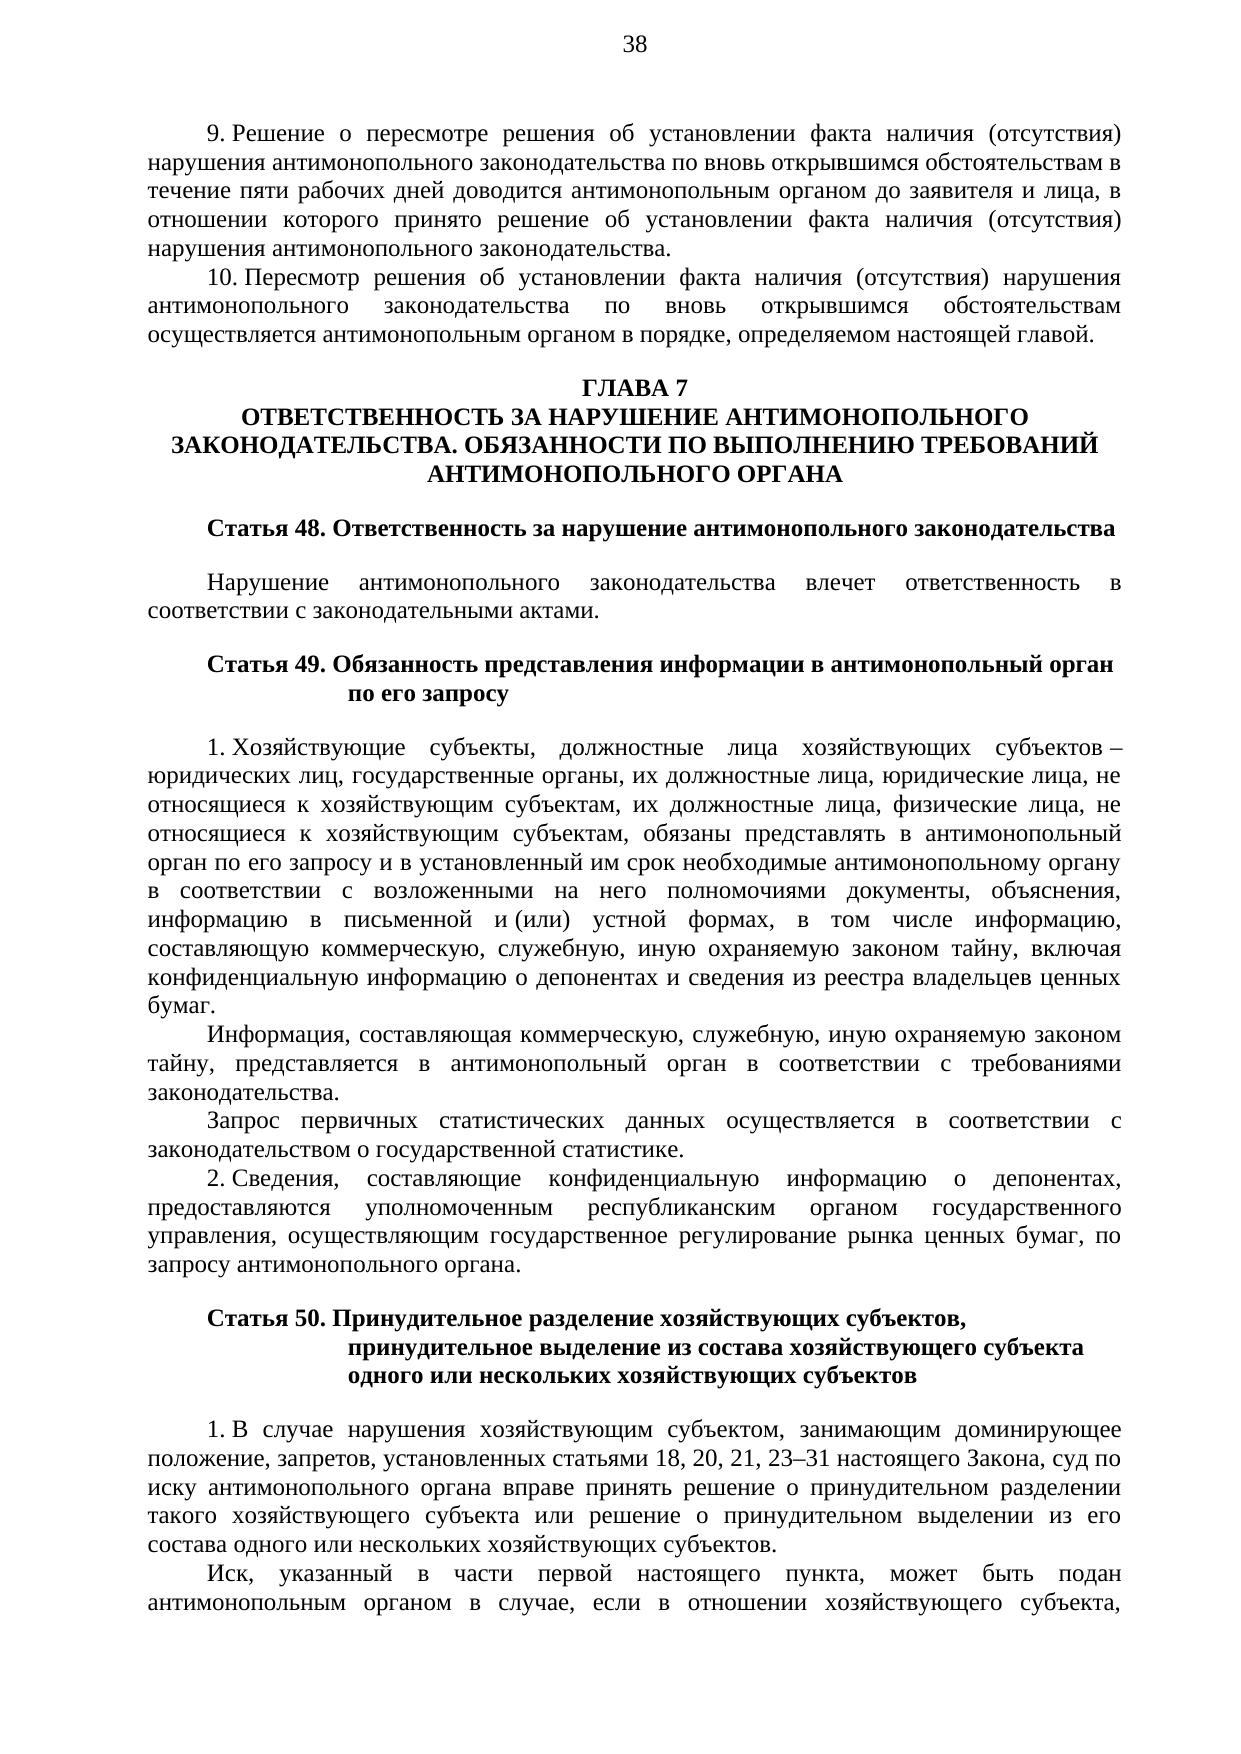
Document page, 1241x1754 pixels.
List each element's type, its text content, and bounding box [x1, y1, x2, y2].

text ГЛАВА 7 ОТВЕТСТВЕННОСТЬ ЗА НАРУШЕНИЕ АНТИМОНОПОЛЬНОГО ЗАКОНОДАТЕЛЬСТВА. ОБЯЗАННОСТИ ПО ВЫПОЛНЕНИЮ ТРЕБОВАНИЙ АНТИМОНОПОЛЬНОГО ОРГАНА [147, 373, 1122, 488]
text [147, 1558, 1122, 1616]
text 1. Хозяйствующие субъекты, должностные лица хозяйствующих субъектов – юридических лиц, государственные органы, их должностные лица, юридические лица, не относящиеся к хозяйствующим субъектам, их должностные лица, физические лица, не относящиеся к хозяйствующим субъектам, обязаны представлять в антимонопольный орган по его запросу и в установленный им срок необходимые антимонопольному органу в соответствии с возложенными на него полномочиями документы, объяснения, информацию в письменной и (или) устной формах, в том числе информацию, составляющую коммерческую, служебную, иную охраняемую законом тайну, включая конфиденциальную информацию о депонентах и сведения из реестра владельцев ценных бумаг. [147, 732, 1122, 1019]
text 9. Решение о пересмотре решения об установлении факта наличия (отсутствия) нарушения антимонопольного законодательства по вновь открывшимся обстоятельствам в течение пяти рабочих дней доводится антимонопольным органом до заявителя и лица, в отношении которого принято решение об установлении факта наличия (отсутствия) нарушения антимонопольного законодательства. [147, 118, 1122, 262]
text Нарушение антимонопольного законодательства влечет ответственность в соответствии с законодательными актами. [147, 567, 1122, 624]
text 10. Пересмотр решения об установлении факта наличия (отсутствия) нарушения антимонопольного законодательства по вновь открывшимся обстоятельствам осуществляется антимонопольным органом в порядке, определяемом настоящей главой. [147, 262, 1122, 348]
text 2. Сведения, составляющие конфиденциальную информацию о депонентах, предоставляются уполномоченным республиканским органом государственного управления, осуществляющим государственное регулирование рынка ценных бумаг, по запросу антимонопольного органа. [147, 1163, 1122, 1278]
text 1. В случае нарушения хозяйствующим субъектом, занимающим доминирующее положение, запретов, установленных статьями 18, 20, 21, 23–31 настоящего Закона, суд по иску антимонопольного органа вправе принять решение о принудительном разделении такого хозяйствующего субъекта или решение о принудительном выделении из его состава одного или нескольких хозяйствующих субъектов. [147, 1414, 1122, 1558]
text Запрос первичных статистических данных осуществляется в соответствии с законодательством о государственной статистике. [147, 1106, 1122, 1163]
text Статья 50. Принудительное разделение хозяйствующих субъектов, принудительное выделение из состава хозяйствующего субъекта одного или нескольких хозяйствующих субъектов [207, 1303, 1122, 1389]
text Информация, составляющая коммерческую, служебную, иную охраняемую законом тайну, представляется в антимонопольный орган в соответствии с требованиями законодательства. [147, 1019, 1122, 1106]
text Статья 49. Обязанность представления информации в антимонопольный орган по его запросу [207, 649, 1122, 707]
text Статья 48. Ответственность за нарушение антимонопольного законодательства [207, 513, 1122, 542]
